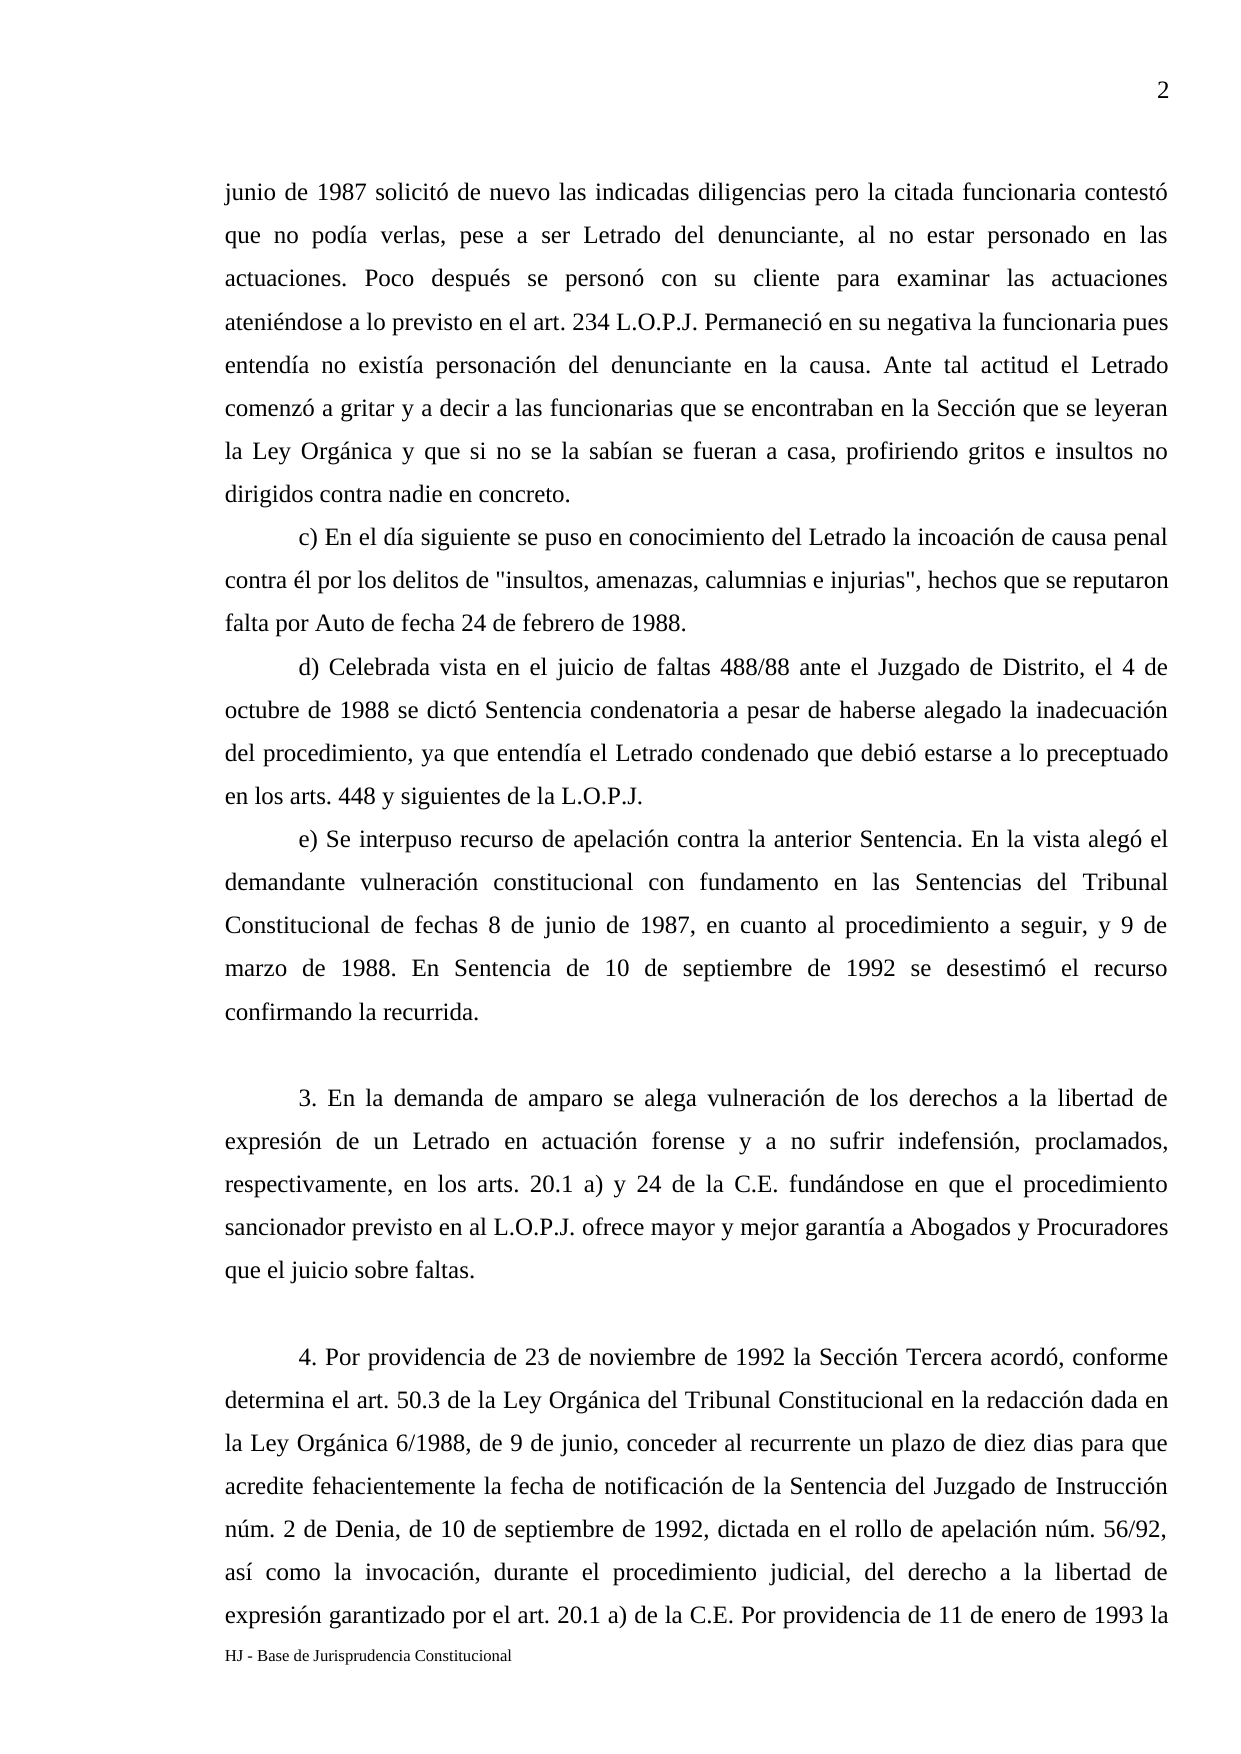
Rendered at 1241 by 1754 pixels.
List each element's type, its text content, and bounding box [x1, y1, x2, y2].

text d) Celebrada vista en el juicio de faltas 488/88 ante el Juzgado de Distrito, el 4 de octubre de 1988 se dictó Sentencia condenatoria a pesar de haberse alegado la inadecuación del procedimiento, ya que entendía el Letrado condenado que debió estarse a lo preceptuado en los arts. 448 y siguientes de la L.O.P.J. [224, 652, 1169, 810]
text 3. En la demanda de amparo se alega vulneración de los derechos a la libertad de expresión de un Letrado en actuación forense y a no sufrir indefensión, proclamados, respectivamente, en los arts. 20.1 a) y 24 de la C.E. fundándose en que el procedimiento sancionador previsto en al L.O.P.J. ofrece mayor y mejor garantía a Abogados y Procuradores que el juicio sobre faltas. [224, 1083, 1169, 1284]
text c) En el día siguiente se puso en conocimiento del Letrado la incoación de causa penal contra él por los delitos de "insultos, amenazas, calumnias e injurias", hechos que se reputaron falta por Auto de fecha 24 de febrero de 1988. [224, 522, 1169, 637]
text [224, 1342, 1169, 1629]
text e) Se interpuso recurso de apelación contra la anterior Sentencia. En la vista alegó el demandante vulneración constitucional con fundamento en las Sentencias del Tribunal Constitucional de fechas 8 de junio de 1987, en cuanto al procedimiento a seguir, y 9 de marzo de 1988. En Sentencia de 10 de septiembre de 1992 se desestimó el recurso confirmando la recurrida. [224, 824, 1169, 1025]
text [224, 177, 1169, 508]
